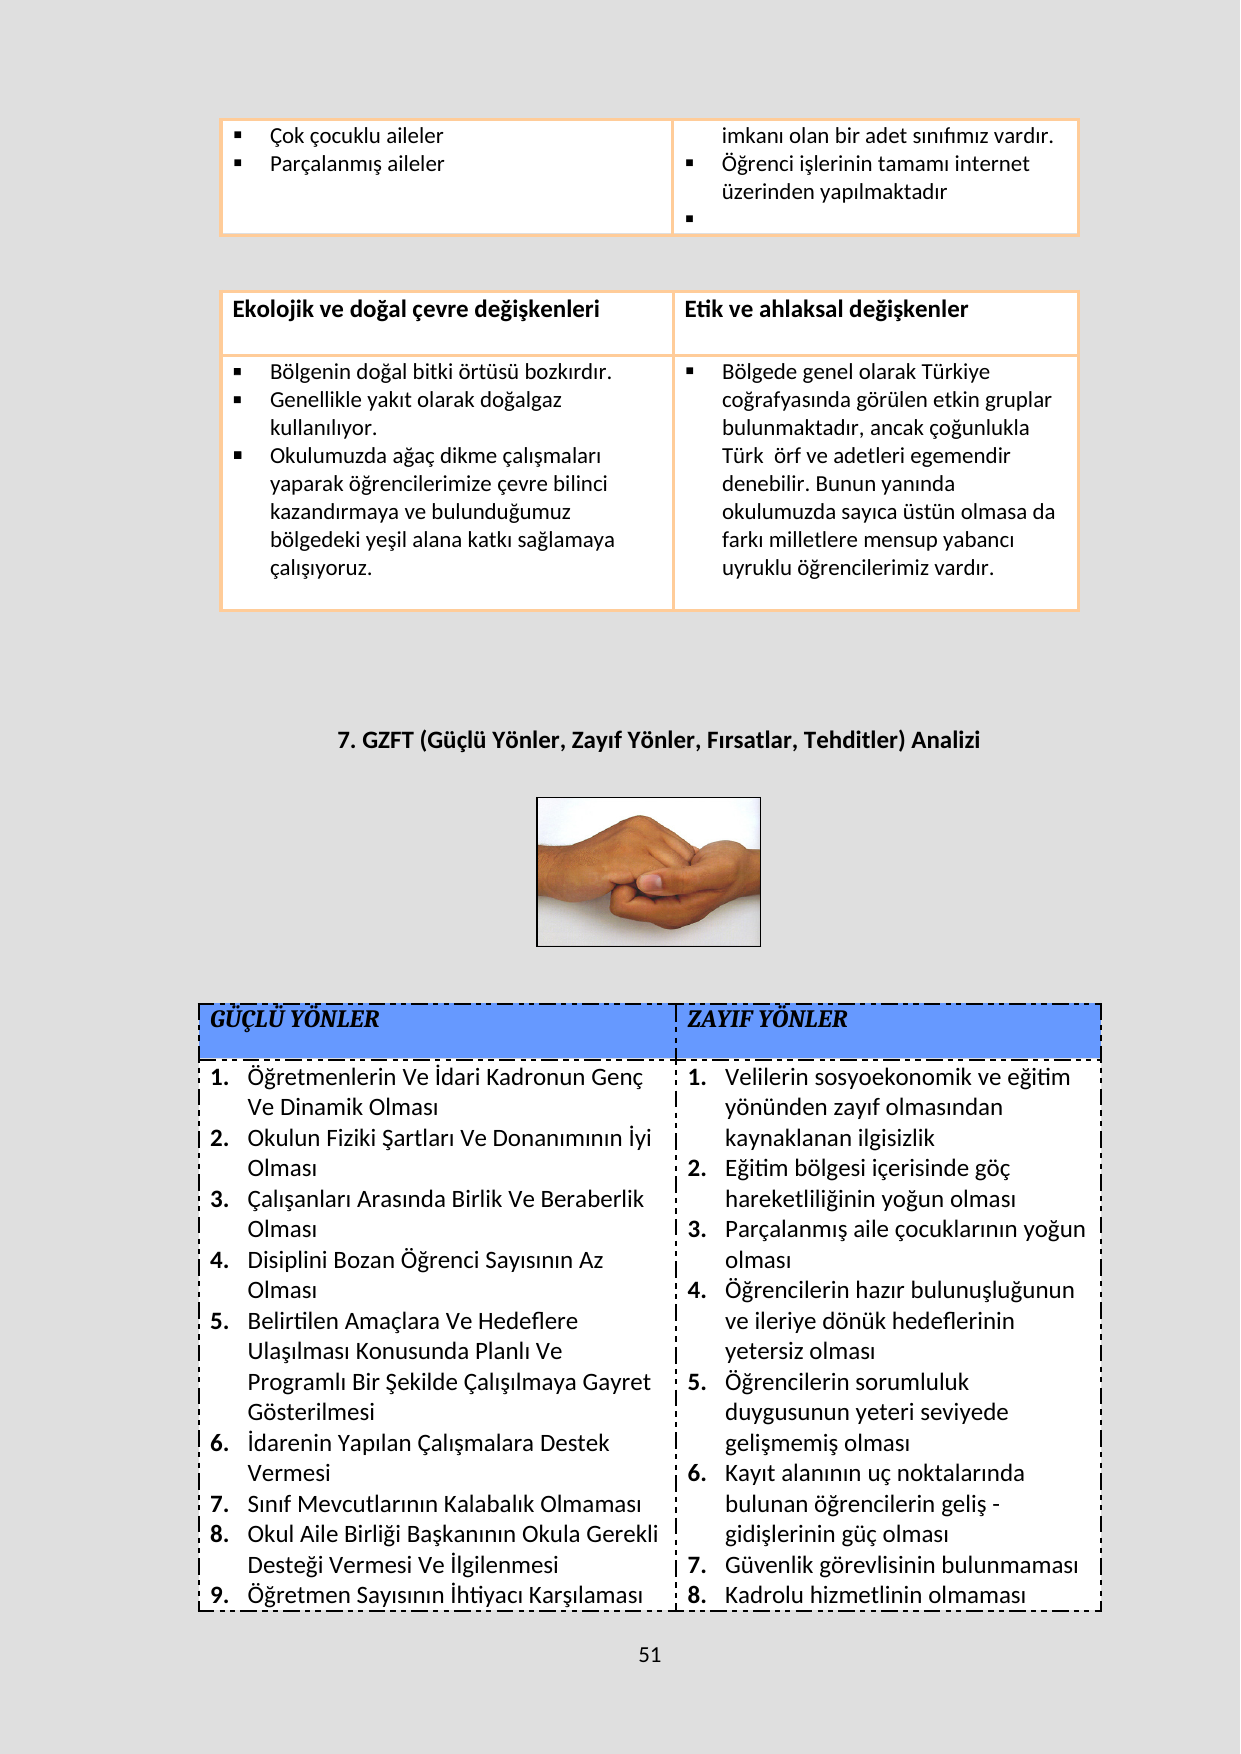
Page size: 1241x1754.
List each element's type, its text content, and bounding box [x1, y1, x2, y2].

table_header Etik ve ahlaksal değişkenler [675, 293, 1077, 354]
table_cell Bölgede genel olarak Türk örf ve adetleri egemendir. [675, 357, 1077, 609]
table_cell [223, 121, 671, 233]
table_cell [199, 1059, 676, 1610]
table_cell Bölgenin doğal bitki örtüsü bozkırdır. Genellikle yakıt olarak [223, 357, 672, 609]
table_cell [674, 121, 1077, 233]
table_header ZAYIF YÖNLER [676, 1003, 1101, 1058]
table_header Ekolojik ve doğal çevre değişkenleri [223, 293, 672, 354]
picture [538, 798, 760, 946]
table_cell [676, 1059, 1101, 1610]
table_header GÜÇLÜ YÖNLER [199, 1003, 676, 1058]
text 7. GZFT (Güçlü Yönler, Zayıf Yönler, Fırsatlar, Tehditler) Analizi [166, 724, 1152, 754]
